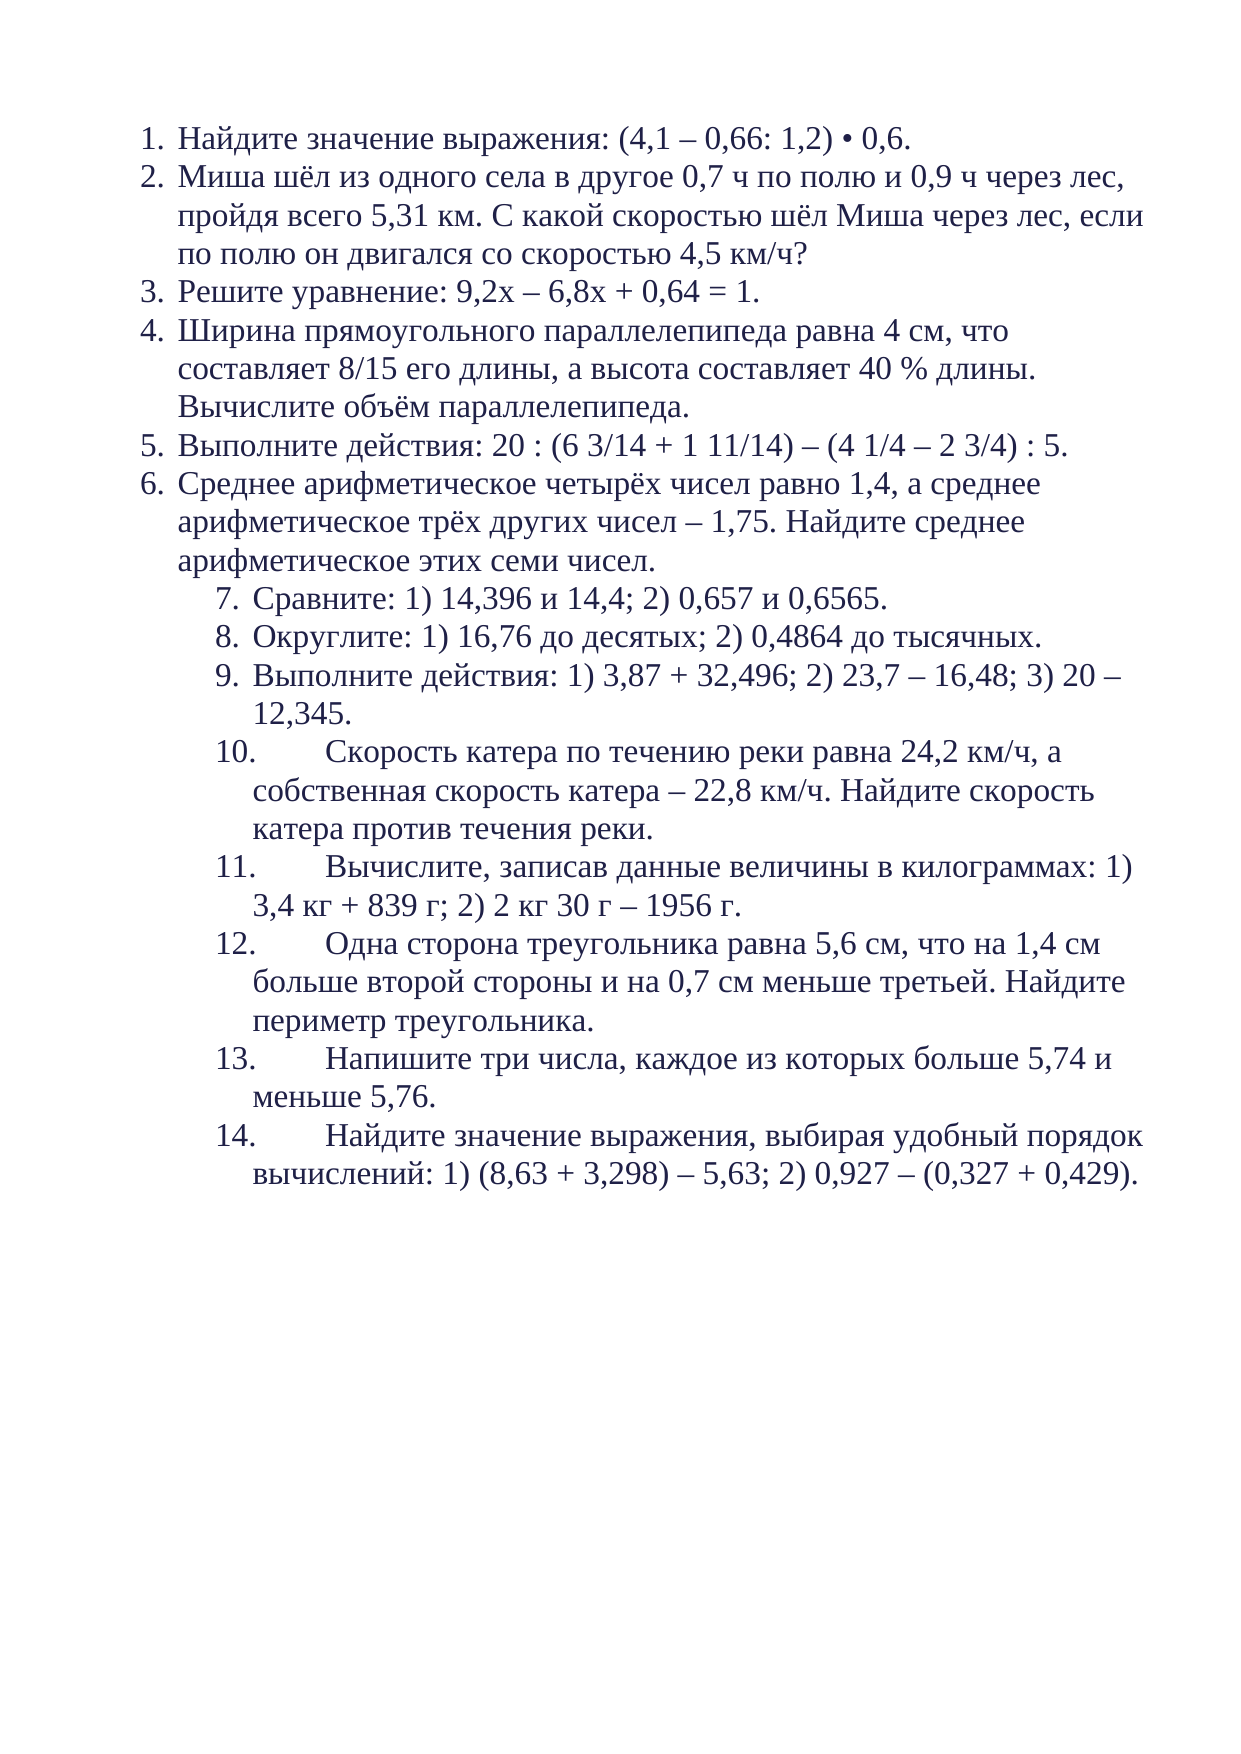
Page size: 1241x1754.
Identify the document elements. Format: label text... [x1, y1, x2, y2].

list Округлите: 1) 16,76 до десятых; 2) 0,4864 до тысячных. [215, 616, 1152, 655]
list Ширина прямоугольного параллелепипеда равна 4 см, что составляет 8/15 его длины, а высота составляет 40 % длины. Вычислите объём параллелепипеда. [140, 310, 1152, 425]
list Решите уравнение: 9,2x – 6,8х + 0,64 = 1. [140, 271, 1152, 310]
list Выполните действия: 20 : (6 3/14 + 1 11/14) – (4 1/4 – 2 3/4) : 5. [140, 425, 1152, 463]
list Напишите три числа, каждое из которых больше 5,74 и меньше 5,76. [215, 1038, 1152, 1115]
list Выполните действия: 1) 3,87 + 32,496; 2) 23,7 – 16,48; 3) 20 – 12,345. [215, 655, 1152, 731]
list Одна сторона треугольника равна 5,6 см, что на 1,4 см больше второй стороны и на 0,7 см меньше третьей. Найдите периметр треугольника. [215, 923, 1152, 1038]
list Вычислите, записав данные величины в килограммах: 1) 3,4 кг + 839 г; 2) 2 кг 30 г – 1956 г. [215, 846, 1152, 923]
list Скорость катера по течению реки равна 24,2 км/ч, а собственная скорость катера – 22,8 км/ч. Найдите скорость катера против течения реки. [215, 731, 1152, 846]
list Найдите значение выражения: (4,1 – 0,66: 1,2) • 0,6. [140, 118, 1152, 156]
list Сравните: 1) 14,396 и 14,4; 2) 0,657 и 0,6565. [215, 578, 1152, 616]
list Среднее арифметическое четырёх чисел равно 1,4, а среднее арифметическое трёх других чисел – 1,75. Найдите среднее арифметическое этих семи чисел. [140, 463, 1152, 578]
list Найдите значение выражения, выбирая удобный порядок вычислений: 1) (8,63 + 3,298) – 5,63; 2) 0,927 – (0,327 + 0,429). [215, 1115, 1152, 1191]
list Миша шёл из одного села в другое 0,7 ч по полю и 0,9 ч через лес, пройдя всего 5,31 км. С какой скоростью шёл Миша через лес, если по полю он двигался со скоростью 4,5 км/ч? [140, 156, 1152, 271]
